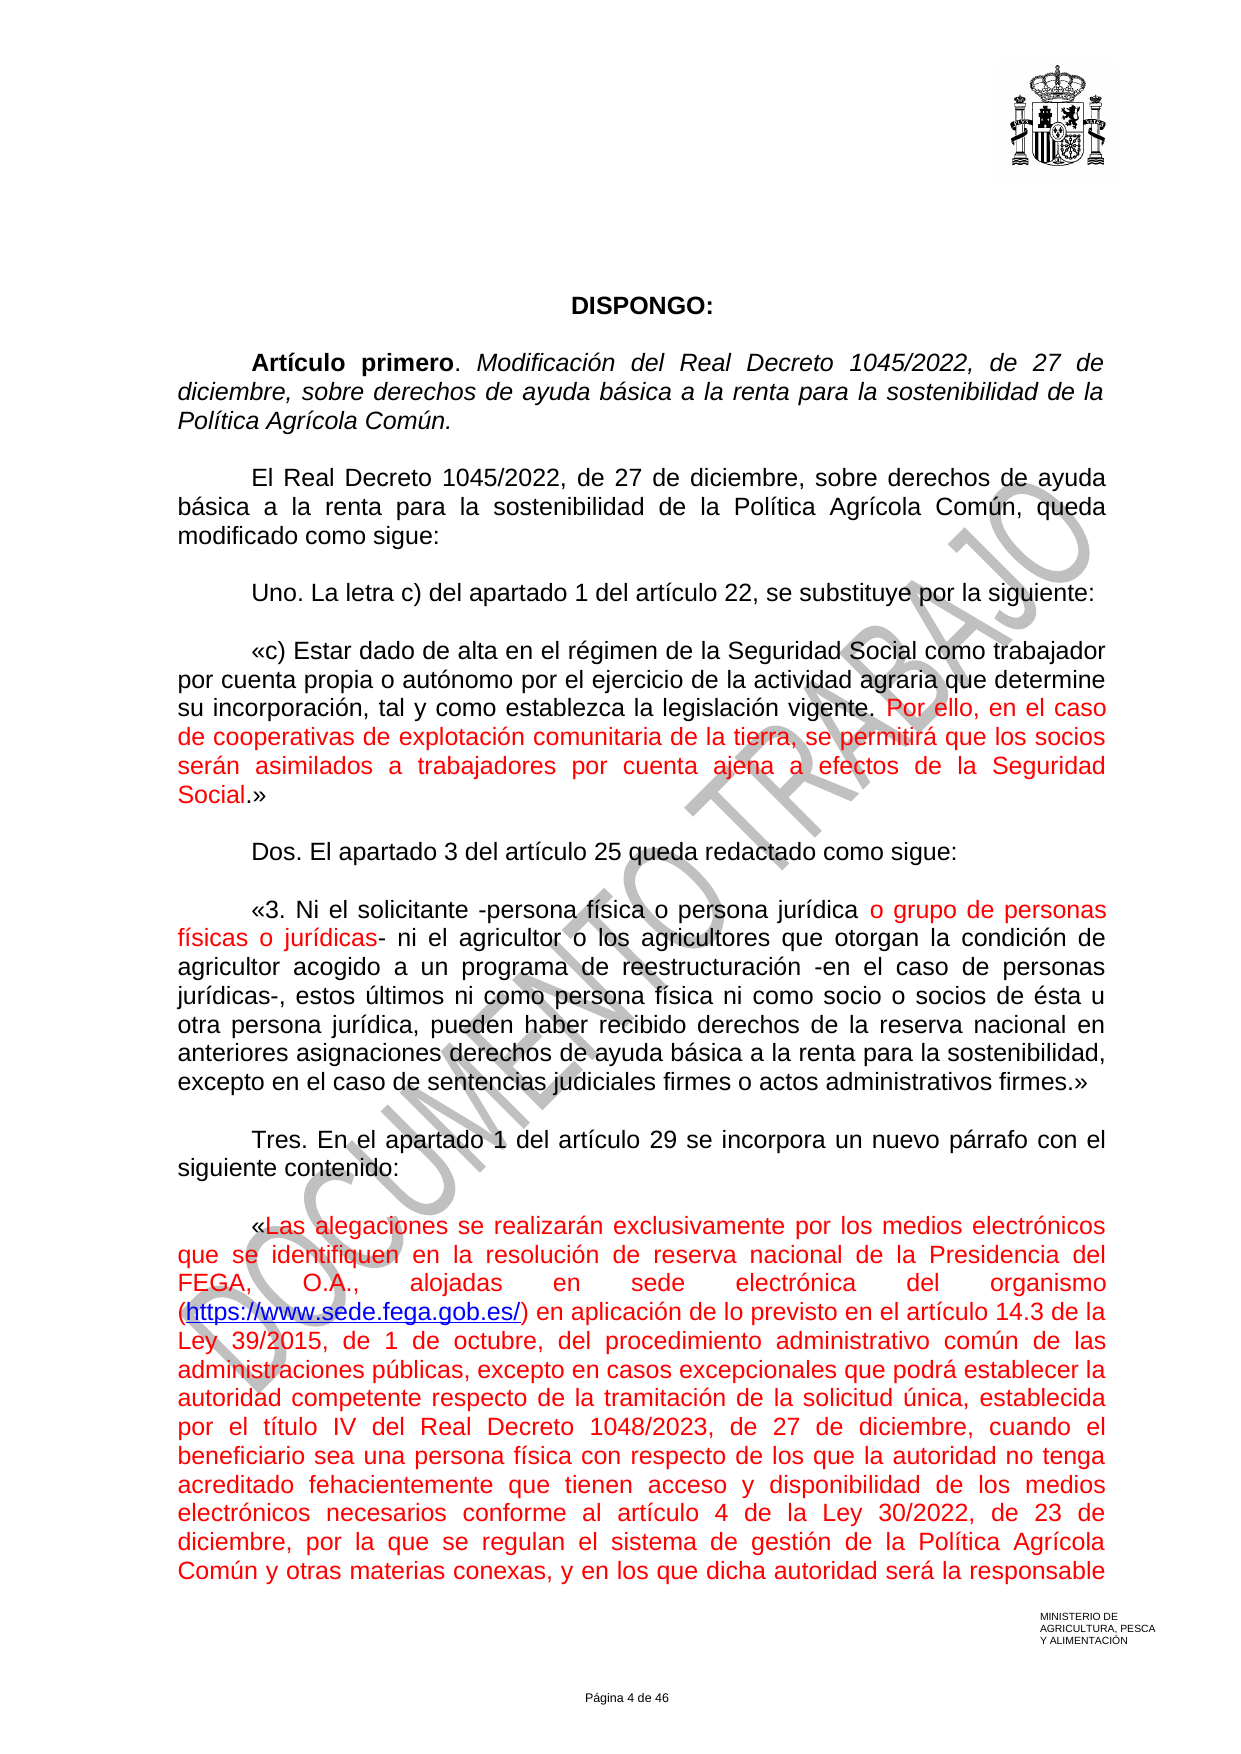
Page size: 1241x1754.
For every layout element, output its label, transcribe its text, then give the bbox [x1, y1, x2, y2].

text «3. Ni el solicitante -persona física o persona jurídica o grupo de personas físicas o jurídicas- ni el agricultor o los agricultores que otorgan la condición de agricultor acogido a un programa de reestructuración -en el caso de personas jurídicas-, estos últimos ni como persona física ni como socio o socios de ésta u otra persona jurídica, pueden haber recibido derechos de la reserva nacional en anteriores asignaciones derechos de ayuda básica a la renta para la sostenibilidad, excepto en el caso de sentencias judiciales firmes o actos administrativos firmes.» [177, 895, 1107, 1096]
text Dos. El apartado 3 del artículo 25 queda redactado como sigue: [177, 837, 1107, 866]
picture [995, 60, 1117, 183]
text Artículo primero. Modificación del Real Decreto 1045/2022, de 27 de diciembre, sobre derechos de ayuda básica a la renta para la sostenibilidad de la Política Agrícola Común. [177, 348, 1107, 435]
text Uno. La letra c) del apartado 1 del artículo 22, se substituye por la siguiente: [177, 578, 1107, 607]
text El Real Decreto 1045/2022, de 27 de diciembre, sobre derechos de ayuda básica a la renta para la sostenibilidad de la Política Agrícola Común, queda modificado como sigue: [177, 463, 1107, 550]
text «c) Estar dado de alta en el régimen de la Seguridad Social como trabajador por cuenta propia o autónomo por el ejercicio de la actividad agraria que determine su incorporación, tal y como establezca la legislación vigente. Por ello, en el caso de cooperativas de explotación comunitaria de la tierra, se permitirá que los socios serán asimilados a trabajadores por cuenta ajena a efectos de la Seguridad Social.» [177, 636, 1107, 808]
text DISPONGO: [177, 291, 1107, 320]
text Tres. En el apartado 1 del artículo 29 se incorpora un nuevo párrafo con el siguiente contenido: [177, 1125, 1107, 1182]
